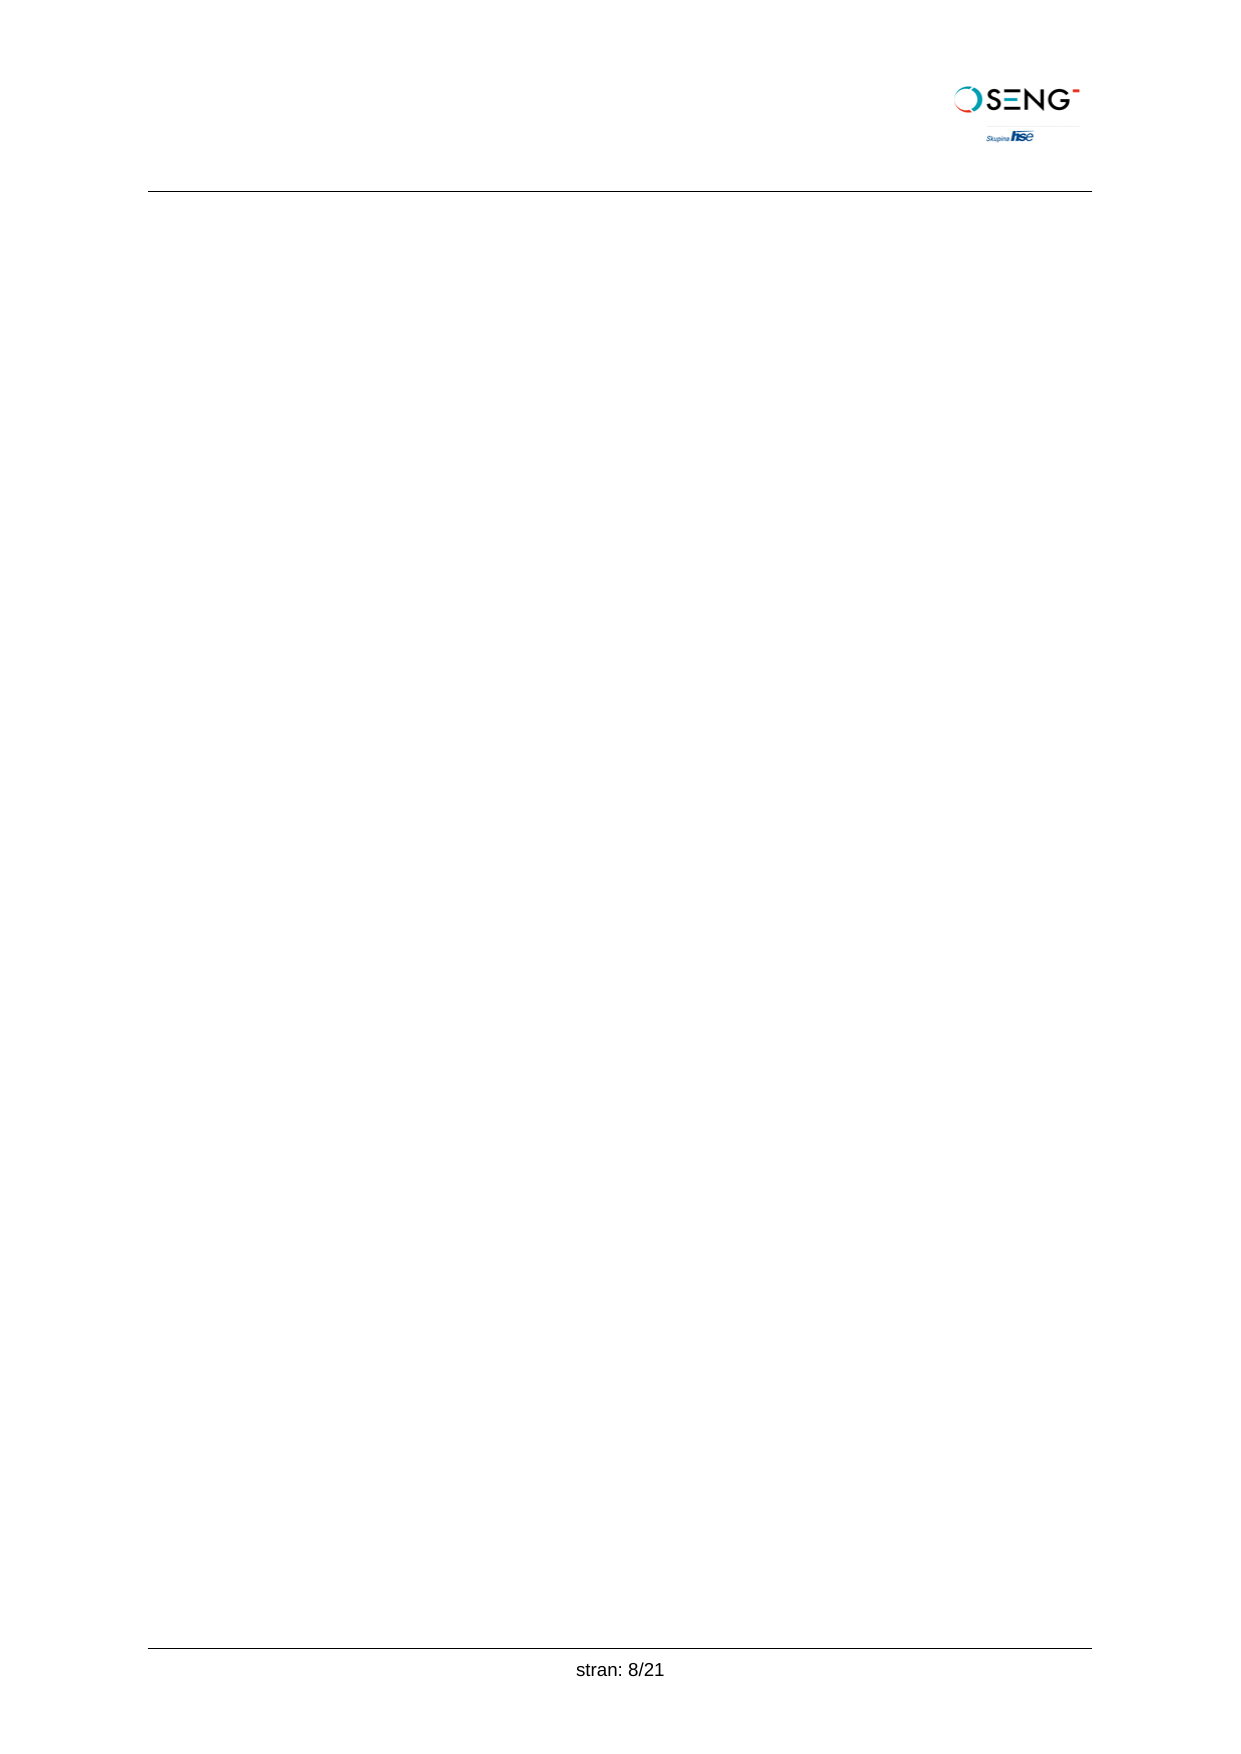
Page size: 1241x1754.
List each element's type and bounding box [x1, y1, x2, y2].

picture [943, 75, 1087, 151]
